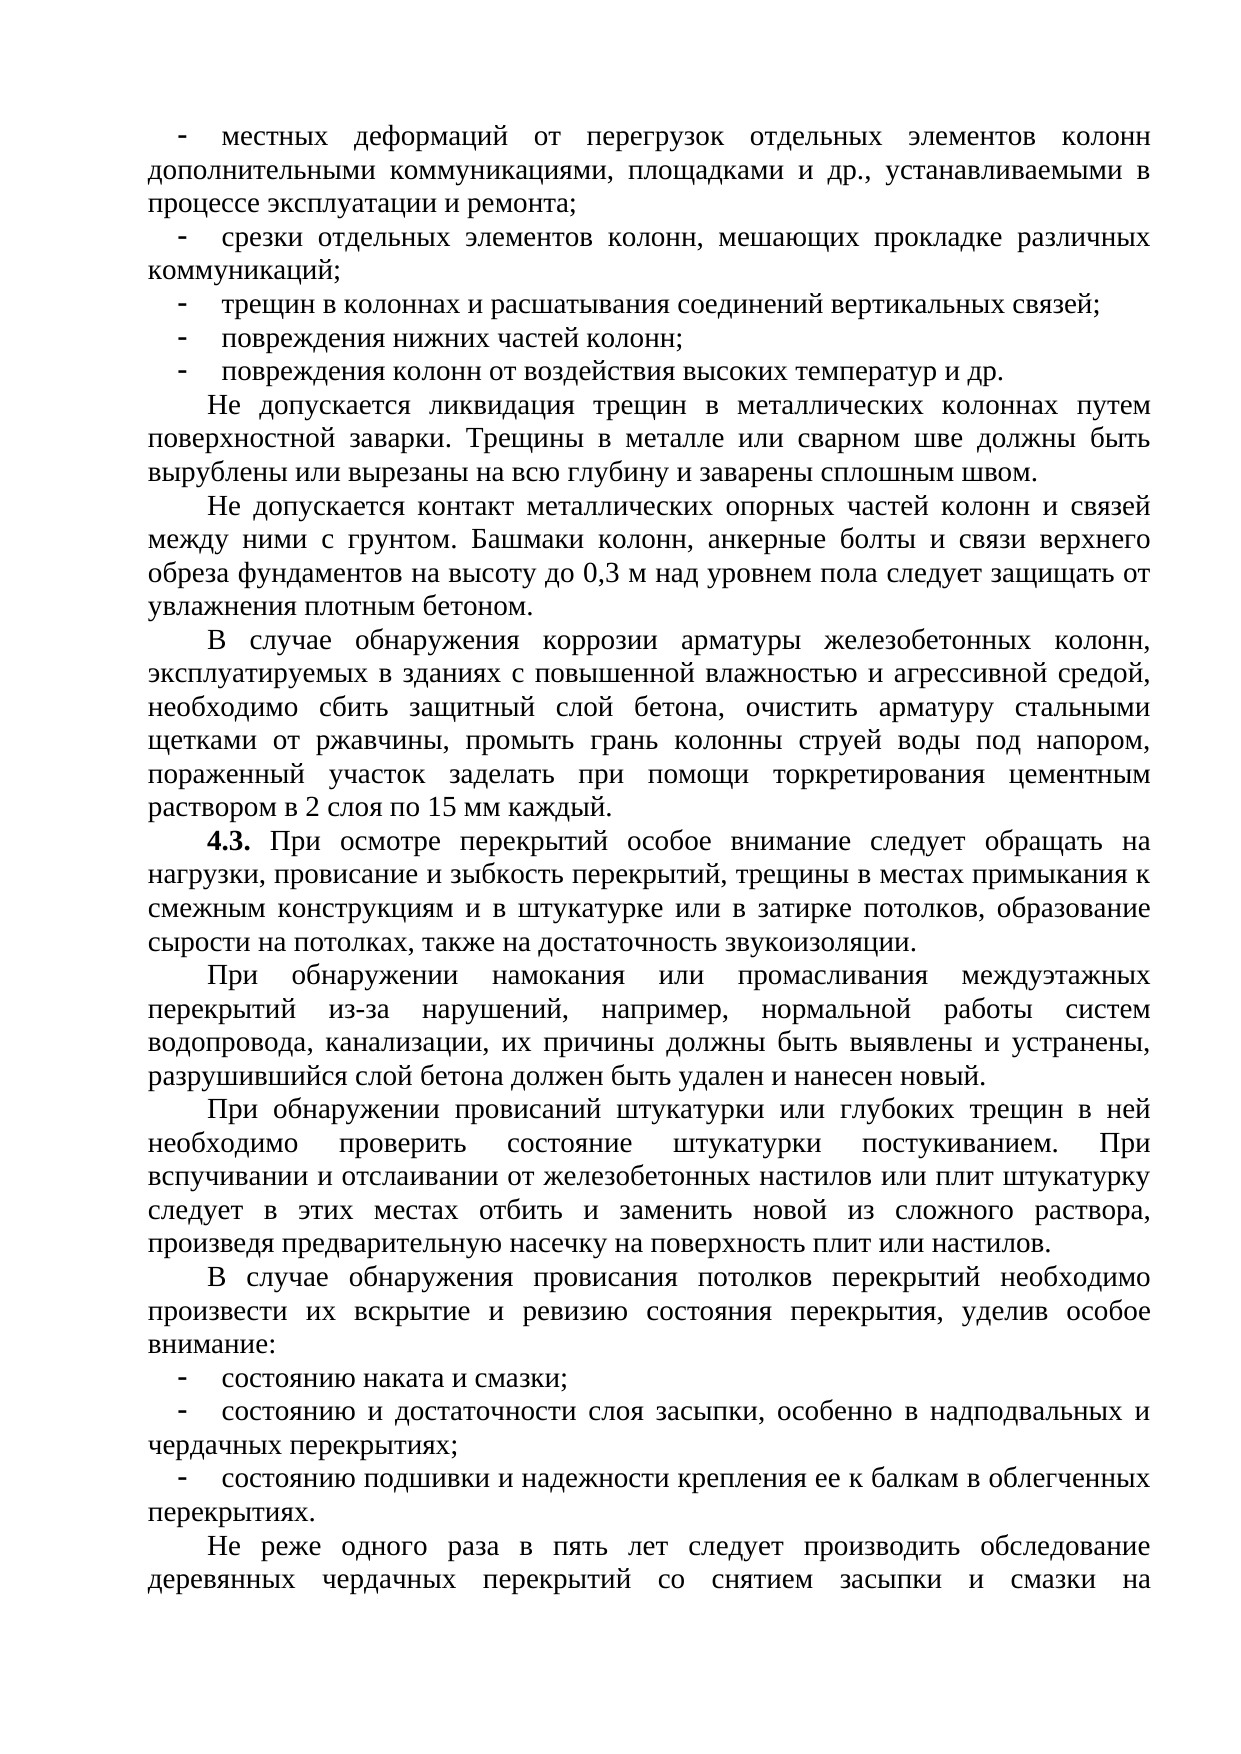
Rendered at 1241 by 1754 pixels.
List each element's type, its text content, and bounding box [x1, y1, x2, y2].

list состоянию подшивки и надежности крепления ее к балкам в облегченных перекрытиях. [148, 1461, 1152, 1528]
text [148, 1528, 1152, 1595]
text 4.3. При осмотре перекрытий особое внимание следует обращать на нагрузки, провисание и зыбкость перекрытий, трещины в местах примыкания к смежным конструкциям и в штукатурке или в затирке потолков, образование сырости на потолках, также на достаточность звукоизоляции. [148, 823, 1152, 957]
text При обнаружении провисаний штукатурки или глубоких трещин в ней необходимо проверить состояние штукатурки постукиванием. При вспучивании и отслаивании от железобетонных настилов или плит штукатурку следует в этих местах отбить и заменить новой из сложного раствора, произведя предварительную насечку на поверхность плит или настилов. [148, 1091, 1152, 1259]
text В случае обнаружения коррозии арматуры железобетонных колонн, эксплуатируемых в зданиях с повышенной влажностью и агрессивной средой, необходимо сбить защитный слой бетона, очистить арматуру стальными щетками от ржавчины, промыть грань колонны струей воды под напором, пораженный участок заделать при помощи торкретирования цементным раствором в 2 слоя по 15 мм каждый. [148, 622, 1152, 823]
list состоянию и достаточности слоя засыпки, особенно в надподвальных и чердачных перекрытиях; [148, 1393, 1152, 1461]
list повреждения нижних частей колонн; [148, 320, 1152, 353]
list трещин в колоннах и расшатывания соединений вертикальных связей; [148, 286, 1152, 320]
text При обнаружении намокания или промасливания междуэтажных перекрытий из-за нарушений, например, нормальной работы систем водопровода, канализации, их причины должны быть выявлены и устранены, разрушившийся слой бетона должен быть удален и нанесен новый. [148, 957, 1152, 1091]
list срезки отдельных элементов колонн, мешающих прокладке различных коммуникаций; [148, 219, 1152, 286]
text Не допускается ликвидация трещин в металлических колоннах путем поверхностной заварки. Трещины в металле или сварном шве должны быть вырублены или вырезаны на всю глубину и заварены сплошным швом. [148, 387, 1152, 488]
list состоянию наката и смазки; [148, 1360, 1152, 1393]
list местных деформаций от перегрузок отдельных элементов колонн дополнительными коммуникациями, площадками и др., устанавливаемыми в процессе эксплуатации и ремонта; [148, 118, 1152, 219]
list повреждения колонн от воздействия высоких температур и др. [148, 353, 1152, 387]
text Не допускается контакт металлических опорных частей колонн и связей между ними с грунтом. Башмаки колонн, анкерные болты и связи верхнего обреза фундаментов на высоту до 0,3 м над уровнем пола следует защищать от увлажнения плотным бетоном. [148, 488, 1152, 622]
text В случае обнаружения провисания потолков перекрытий необходимо произвести их вскрытие и ревизию состояния перекрытия, уделив особое внимание: [148, 1259, 1152, 1360]
